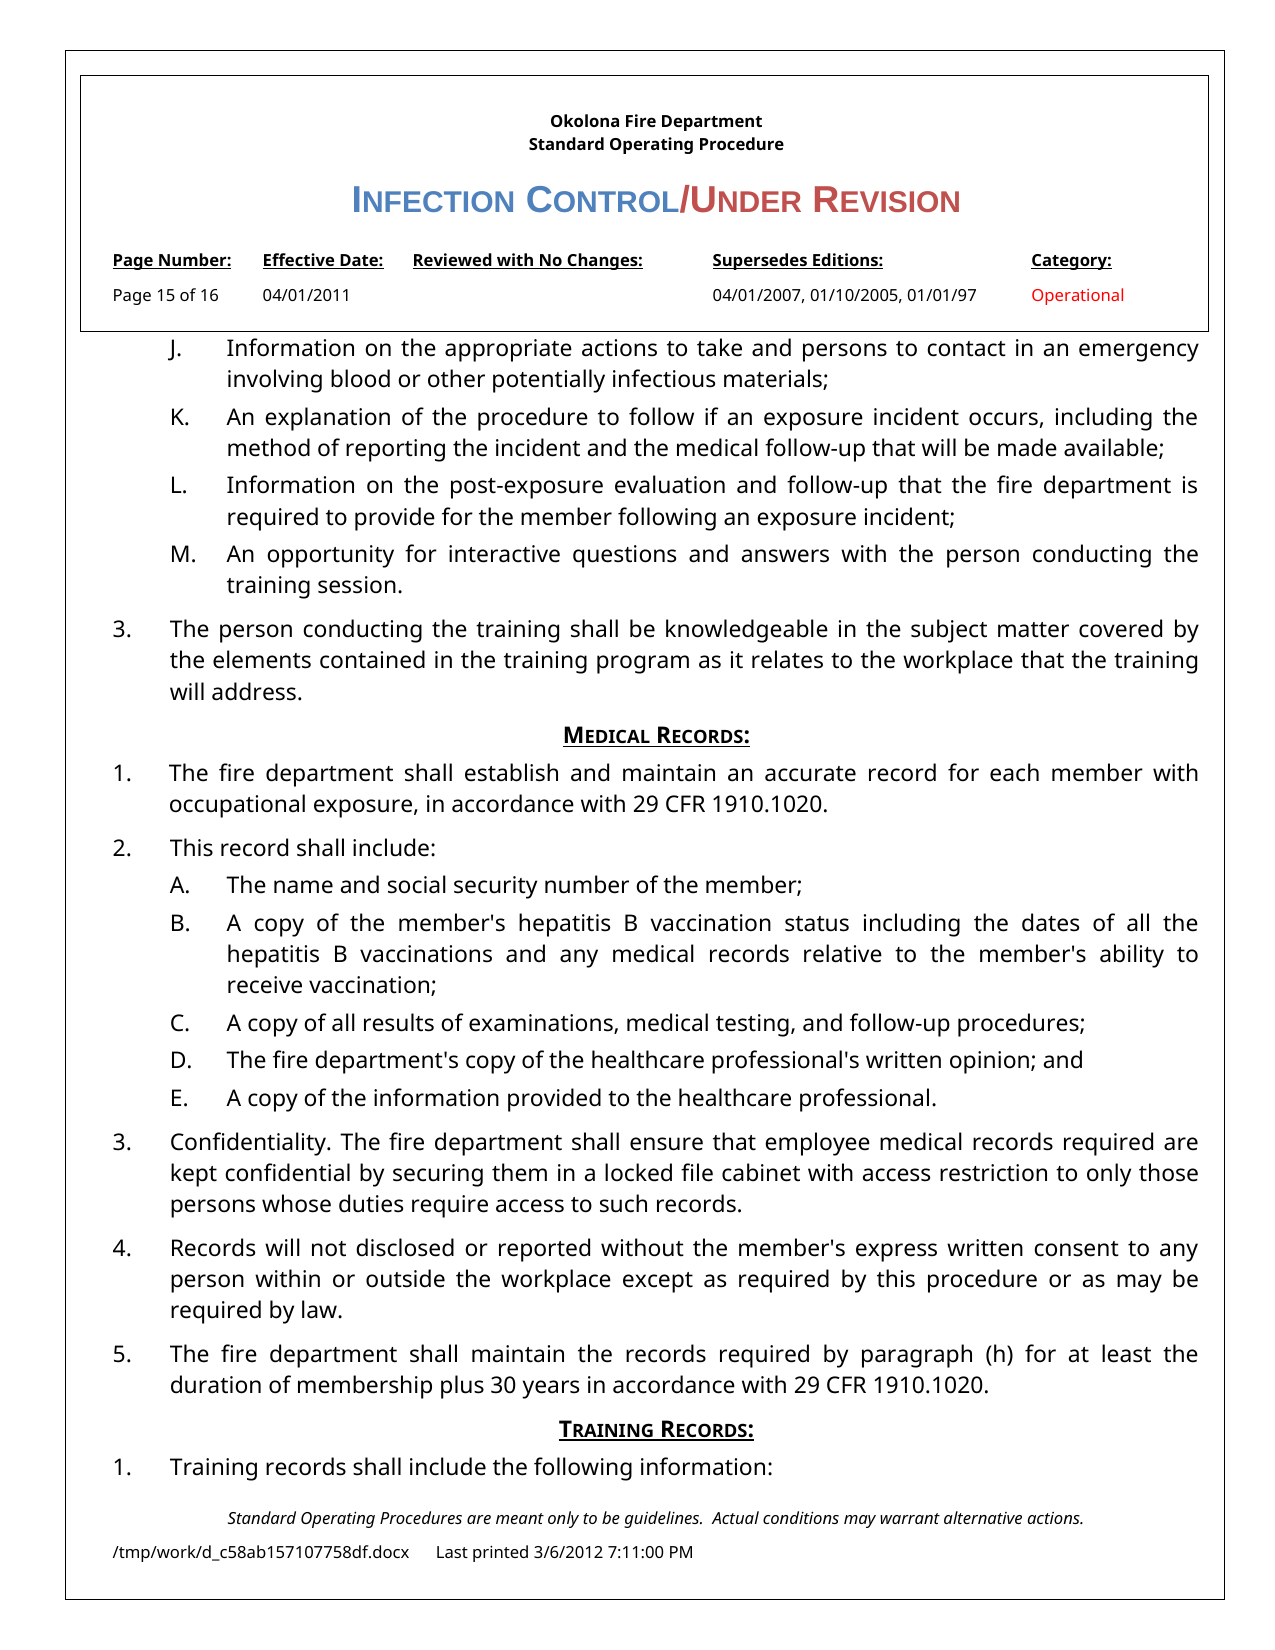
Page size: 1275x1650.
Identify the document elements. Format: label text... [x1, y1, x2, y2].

text 3. Confidentiality. The fire department shall ensure that employee medical records required are kept confidential by securing them in a locked file cabinet with access restriction to only those persons whose duties require access to such records. [112, 1125, 1200, 1219]
text 1. Training records shall include the following information: [112, 1450, 1200, 1482]
text 2. This record shall include: [112, 832, 1200, 863]
text M. An opportunity for interactive questions and answers with the person conducting the training session. [169, 538, 1200, 600]
text D. The fire department's copy of the healthcare professional's written opinion; and [169, 1044, 1200, 1075]
text K. An explanation of the procedure to follow if an exposure incident occurs, including the method of reporting the incident and the medical follow-up that will be made available; [169, 400, 1200, 463]
text L. Information on the post-exposure evaluation and follow-up that the fire department is required to provide for the member following an exposure incident; [169, 469, 1200, 532]
text A. The name and social security number of the member; [169, 869, 1200, 900]
text 5. The fire department shall maintain the records required by paragraph (h) for at least the duration of membership plus 30 years in accordance with 29 CFR 1910.1020. [112, 1338, 1200, 1400]
text Medical Records: [112, 719, 1200, 750]
text Training Records: [112, 1413, 1200, 1444]
text E. A copy of the information provided to the healthcare professional. [169, 1082, 1200, 1113]
text J. Information on the appropriate actions to take and persons to contact in an emergency involving blood or other potentially infectious materials; [169, 332, 1200, 394]
text B. A copy of the member's hepatitis B vaccination status including the dates of all the hepatitis B vaccinations and any medical records relative to the member's ability to receive vaccination; [169, 907, 1200, 1000]
text 4. Records will not disclosed or reported without the member's express written consent to any person within or outside the workplace except as required by this procedure or as may be required by law. [112, 1232, 1200, 1325]
text 3. The person conducting the training shall be knowledgeable in the subject matter covered by the elements contained in the training program as it relates to the workplace that the training will address. [112, 613, 1200, 707]
text C. A copy of all results of examinations, medical testing, and follow-up procedures; [169, 1007, 1200, 1038]
text 1. The fire department shall establish and maintain an accurate record for each member with occupational exposure, in accordance with 29 CFR 1910.1020. [112, 757, 1200, 819]
